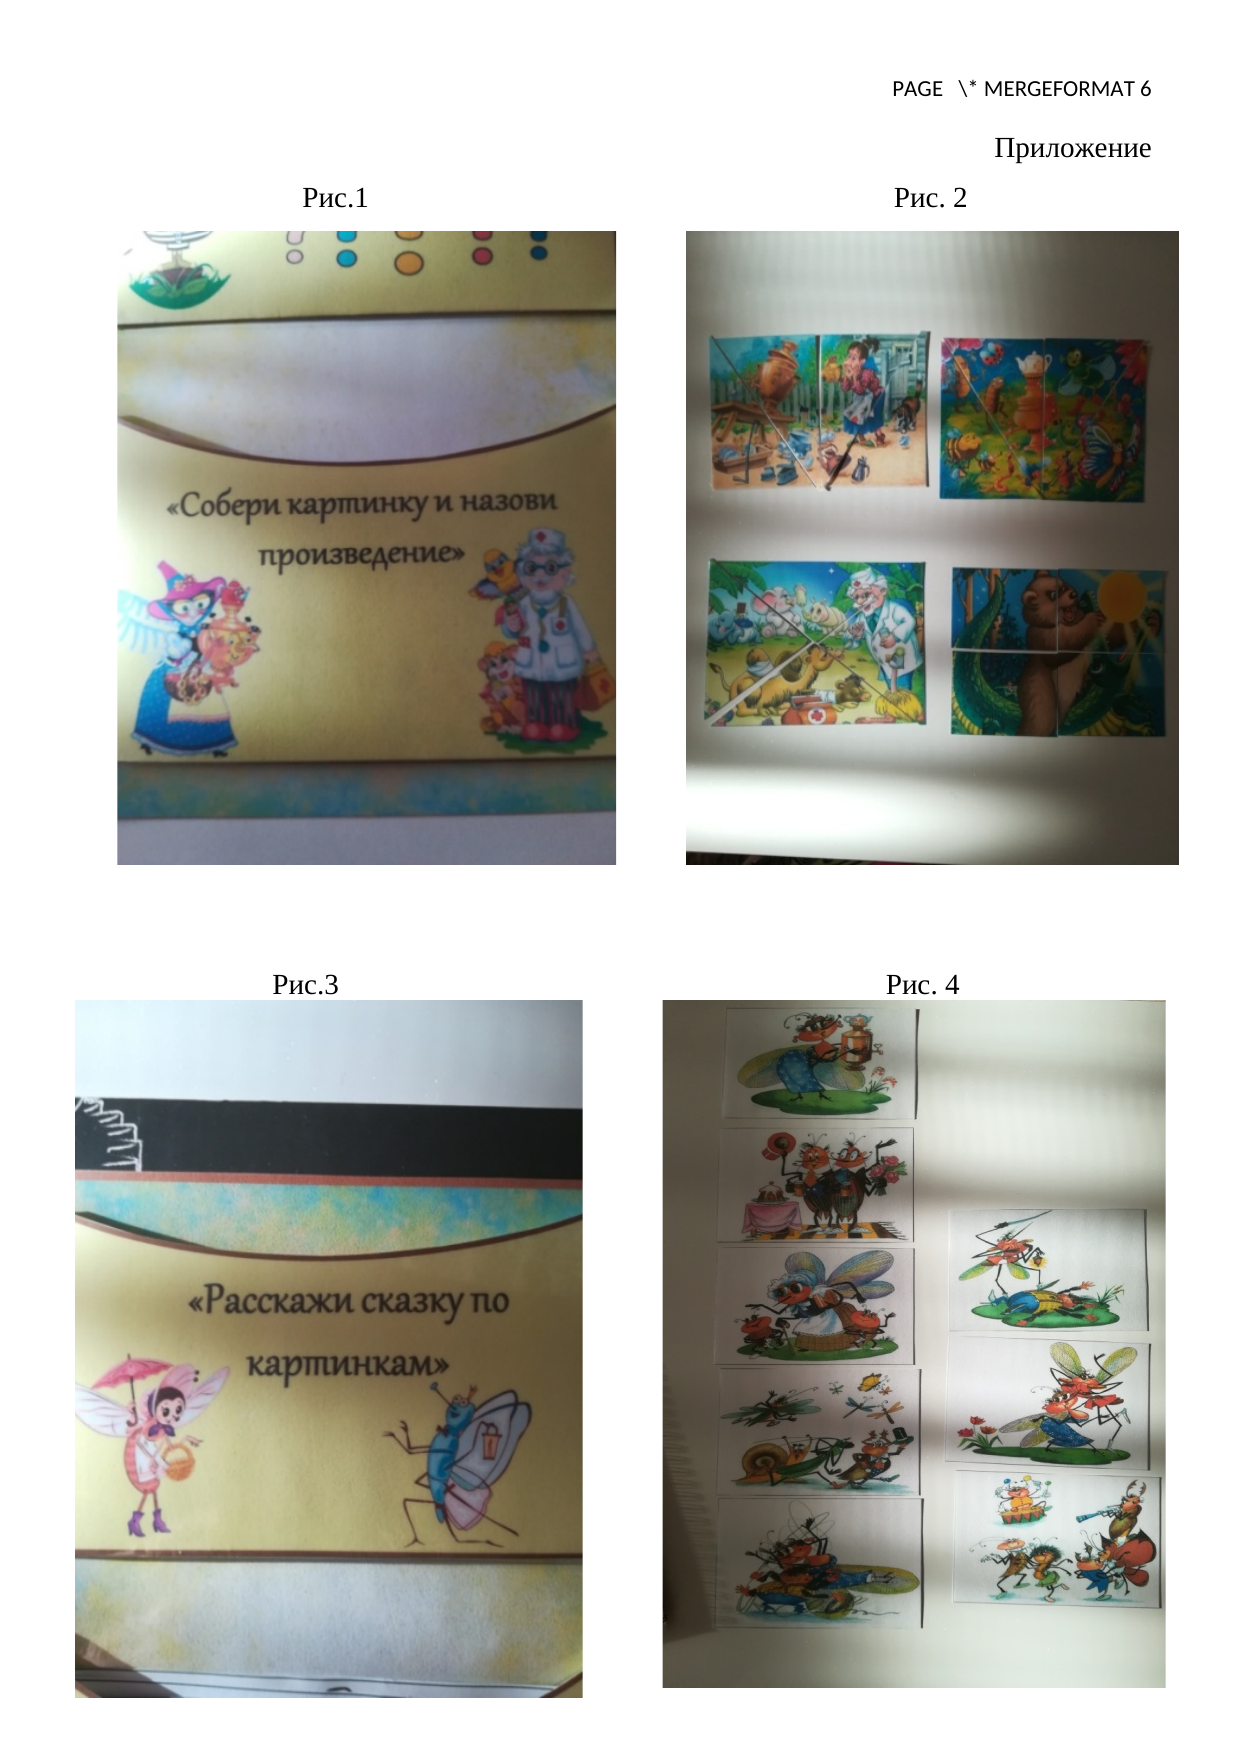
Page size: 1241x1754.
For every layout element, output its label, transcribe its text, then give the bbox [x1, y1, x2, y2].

text Приложение [177, 130, 1152, 163]
picture [686, 231, 1179, 865]
picture [75, 1000, 583, 1698]
picture [117, 231, 617, 865]
picture [662, 1000, 1166, 1688]
text Рис.1 Рис. 2 [177, 180, 1152, 214]
text Рис.3 Рис. 4 [177, 967, 1152, 1001]
